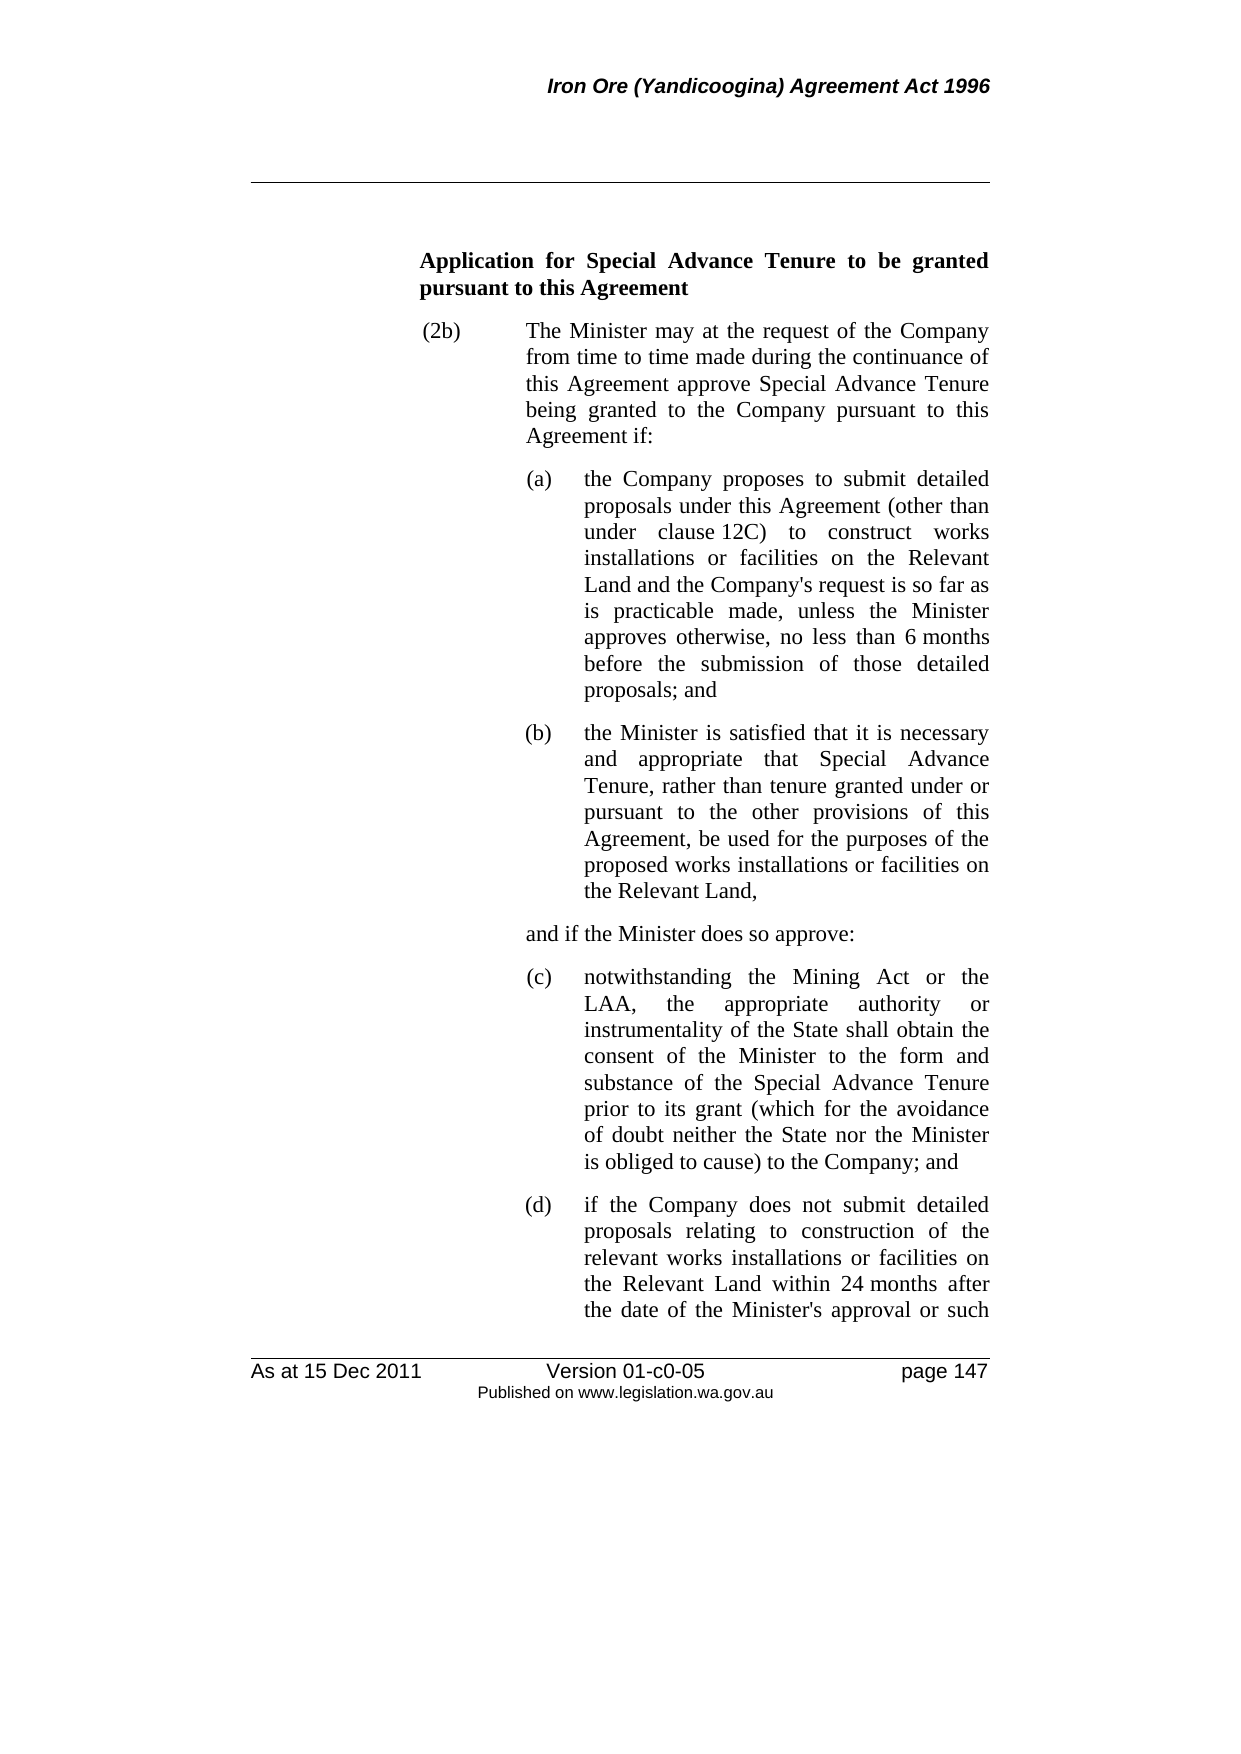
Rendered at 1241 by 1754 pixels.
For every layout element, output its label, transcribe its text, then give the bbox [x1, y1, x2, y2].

text Application for Special Advance Tenure to be granted pursuant to this Agreement [419, 247, 990, 300]
text (b) the Minister is satisfied that it is necessary and appropriate that Special Advance Tenure, rather than tenure granted under or pursuant to the other provisions of this Agreement, be used for the purposes of the proposed works installations or facilities on the Relevant Land, [251, 719, 990, 904]
text (2b) The Minister may at the request of the Company from time to time made during the continuance of this Agreement approve Special Advance Tenure being granted to the Company pursuant to this Agreement if: [182, 317, 990, 449]
text (a) the Company proposes to submit detailed proposals under this Agreement (other than under clause 12C) to construct works installations or facilities on the Relevant Land and the Company's request is so far as is practicable made, unless the Minister approves otherwise, no less than 6 months before the submission of those detailed proposals; and [251, 465, 990, 702]
text and if the Minister does so approve: [526, 920, 990, 947]
text (c) notwithstanding the Mining Act or the LAA, the appropriate authority or instrumentality of the State shall obtain the consent of the Minister to the form and substance of the Special Advance Tenure prior to its grant (which for the avoidance of doubt neither the State nor the Minister is obliged to cause) to the Company; and [251, 963, 990, 1174]
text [251, 1191, 990, 1323]
